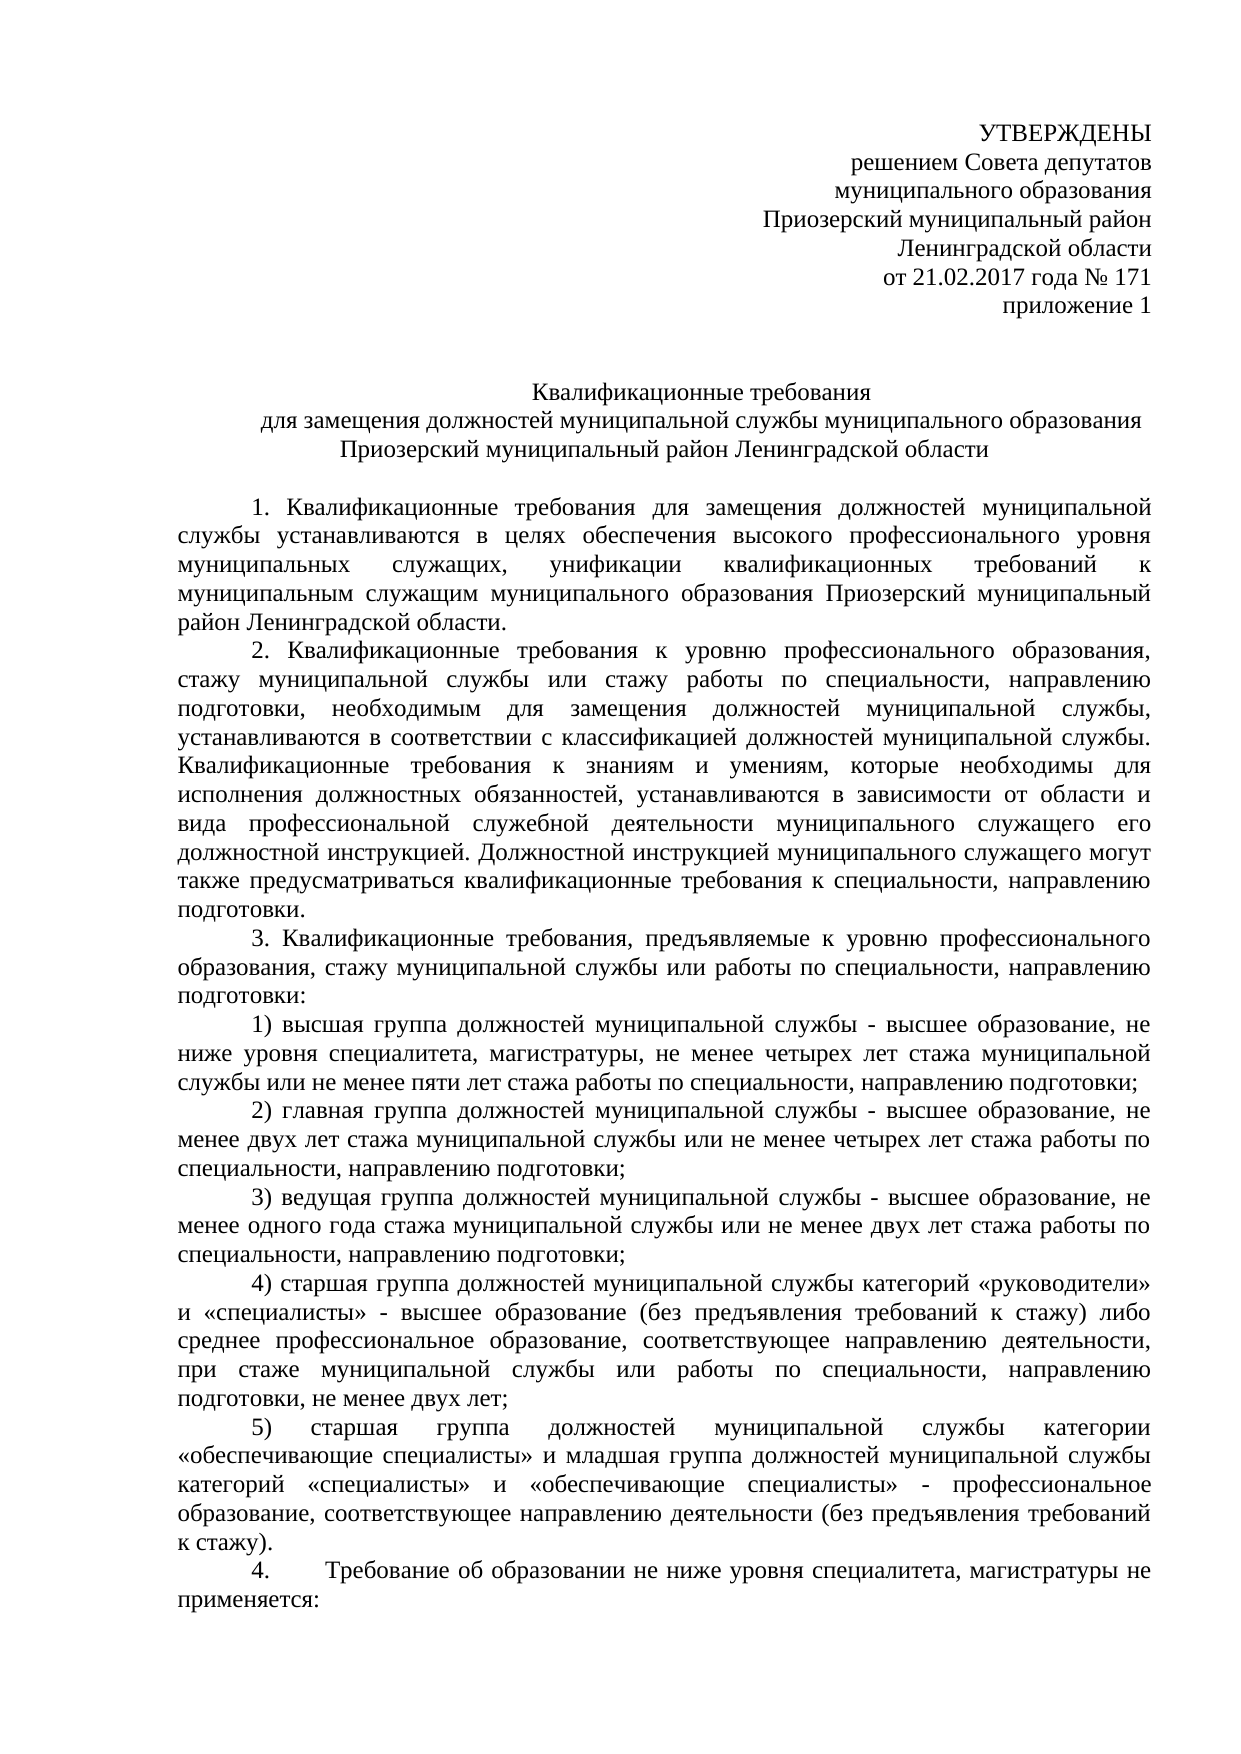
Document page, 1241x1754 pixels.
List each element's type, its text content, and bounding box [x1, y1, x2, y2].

text от 21.02.2017 года № 171 [177, 262, 1152, 291]
text УТВЕРЖДЕНЫ [177, 118, 1152, 147]
text 4) старшая группа должностей муниципальной службы категорий «руководители» и «специалисты» - высшее образование (без предъявления требований к стажу) либо среднее профессиональное образование, соответствующее направлению деятельности, при стаже муниципальной службы или работы по специальности, направлению подготовки, не менее двух лет; [177, 1268, 1152, 1412]
text 2. Квалификационные требования к уровню профессионального образования, стажу муниципальной службы или стажу работы по специальности, направлению подготовки, необходимым для замещения должностей муниципальной службы, устанавливаются в соответствии с классификацией должностей муниципальной службы. Квалификационные требования к знаниям и умениям, которые необходимы для исполнения должностных обязанностей, устанавливаются в зависимости от области и вида профессиональной служебной деятельности муниципального служащего его должностной инструкцией. Должностной инструкцией муниципального служащего могут также предусматриваться квалификационные требования к специальности, направлению подготовки. [177, 636, 1152, 923]
text для замещения должностей муниципальной службы муниципального образования Приозерский муниципальный район Ленинградской области [177, 406, 1152, 463]
text Ленинградской области [177, 233, 1152, 262]
text 3. Квалификационные требования, предъявляемые к уровню профессионального образования, стажу муниципальной службы или работы по специальности, направлению подготовки: [177, 923, 1152, 1009]
text решением Совета депутатов [177, 147, 1152, 176]
text приложение 1 [177, 291, 1152, 319]
text 1. Квалификационные требования для замещения должностей муниципальной службы устанавливаются в целях обеспечения высокого профессионального уровня муниципальных служащих, унификации квалификационных требований к муниципальным служащим муниципального образования Приозерский муниципальный район Ленинградской области. [177, 492, 1152, 636]
text Квалификационные требования [177, 377, 1152, 406]
text 5) старшая группа должностей муниципальной службы категории «обеспечивающие специалисты» и младшая группа должностей муниципальной службы категорий «специалисты» и «обеспечивающие специалисты» - профессиональное образование, соответствующее направлению деятельности (без предъявления требований к стажу). [177, 1412, 1152, 1556]
text муниципального образования [177, 176, 1152, 204]
text 2) главная группа должностей муниципальной службы - высшее образование, не менее двух лет стажа муниципальной службы или не менее четырех лет стажа работы по специальности, направлению подготовки; [177, 1096, 1152, 1182]
list Требование об образовании не ниже уровня специалитета, магистратуры не применяется: [177, 1556, 1152, 1613]
text Приозерский муниципальный район [177, 204, 1152, 233]
text 3) ведущая группа должностей муниципальной службы - высшее образование, не менее одного года стажа муниципальной службы или не менее двух лет стажа работы по специальности, направлению подготовки; [177, 1182, 1152, 1268]
text 1) высшая группа должностей муниципальной службы - высшее образование, не ниже уровня специалитета, магистратуры, не менее четырех лет стажа муниципальной службы или не менее пяти лет стажа работы по специальности, направлению подготовки; [177, 1009, 1152, 1096]
